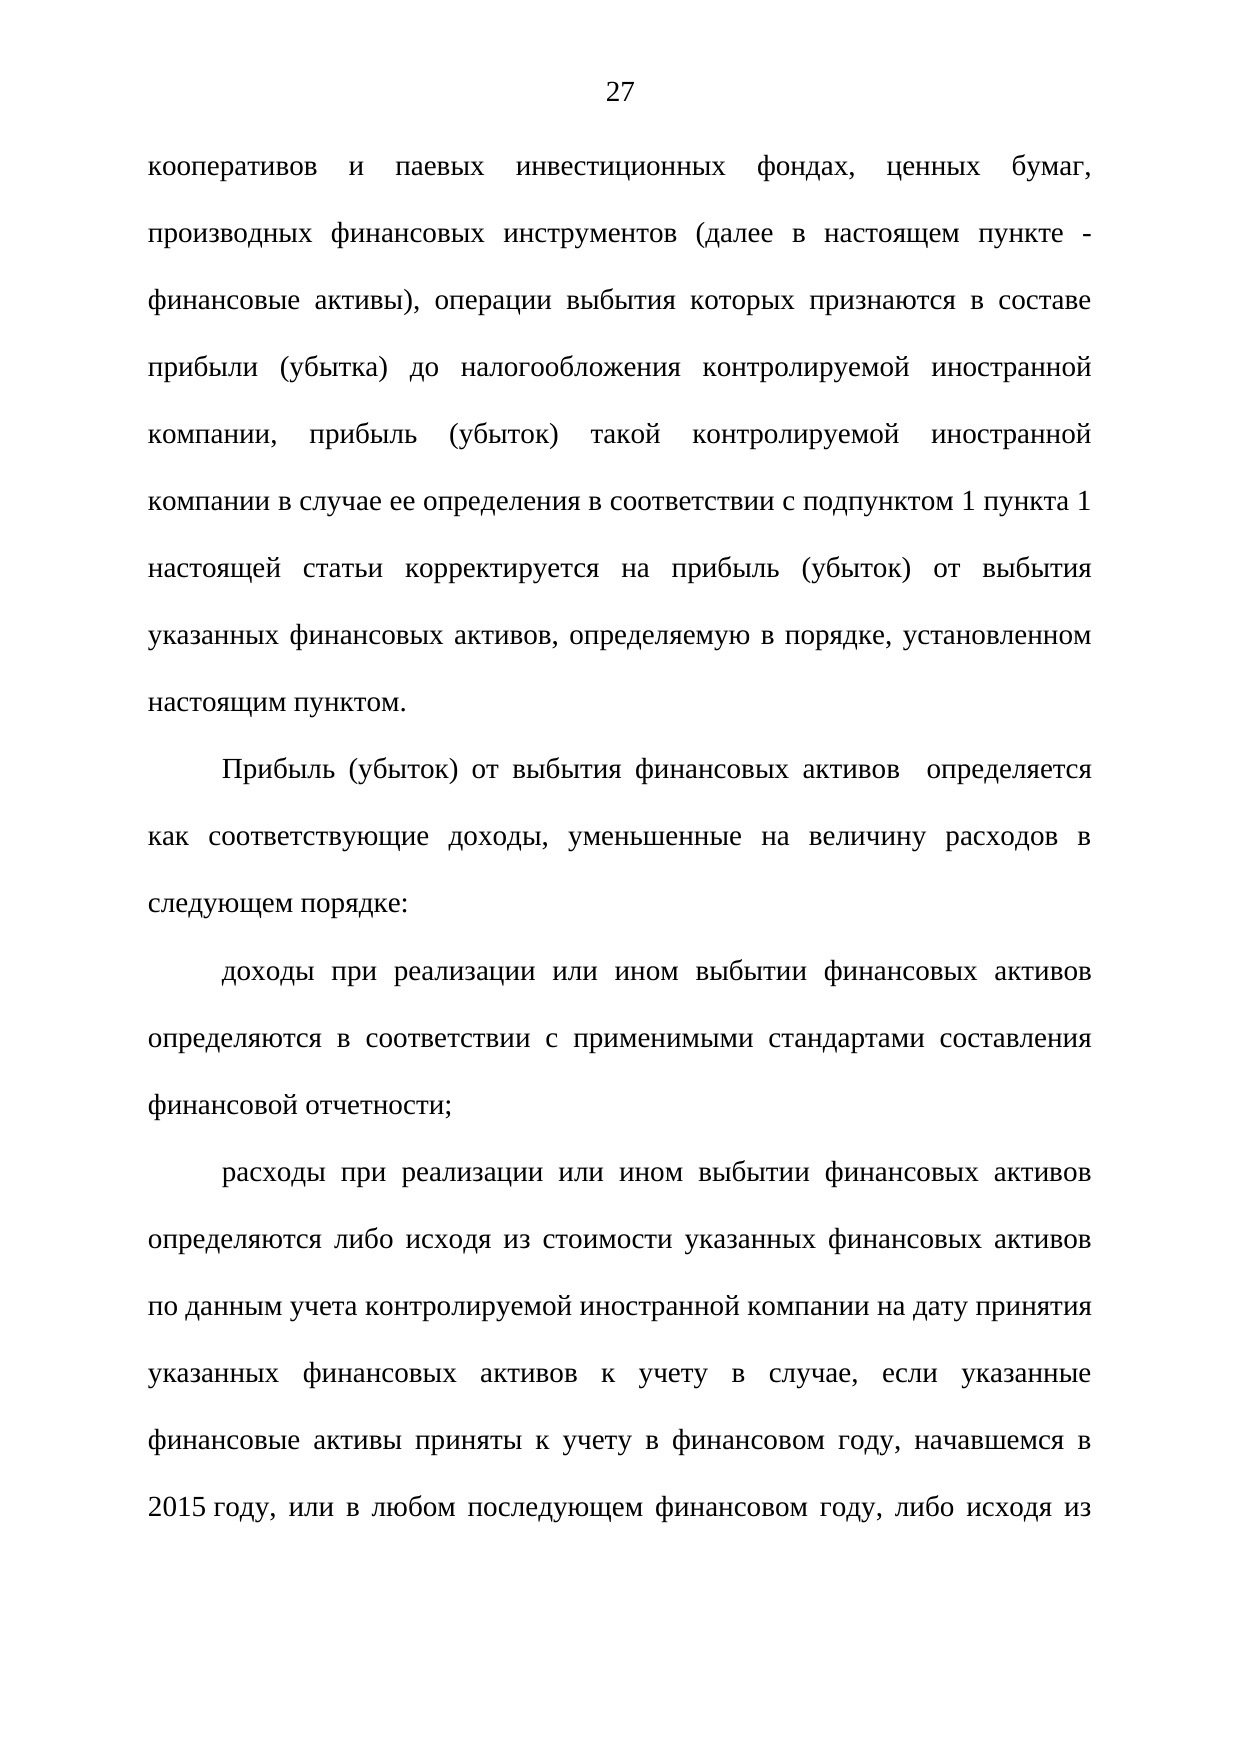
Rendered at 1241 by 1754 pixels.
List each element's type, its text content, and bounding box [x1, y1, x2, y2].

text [148, 148, 1092, 718]
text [148, 1154, 1092, 1523]
text доходы при реализации или ином выбытии финансовых активов определяются в соответствии с применимыми стандартами составления финансовой отчетности; [148, 953, 1092, 1120]
text Прибыль (убыток) от выбытия финансовых активов определяется как соответствующие доходы, уменьшенные на величину расходов в следующем порядке: [148, 751, 1092, 919]
